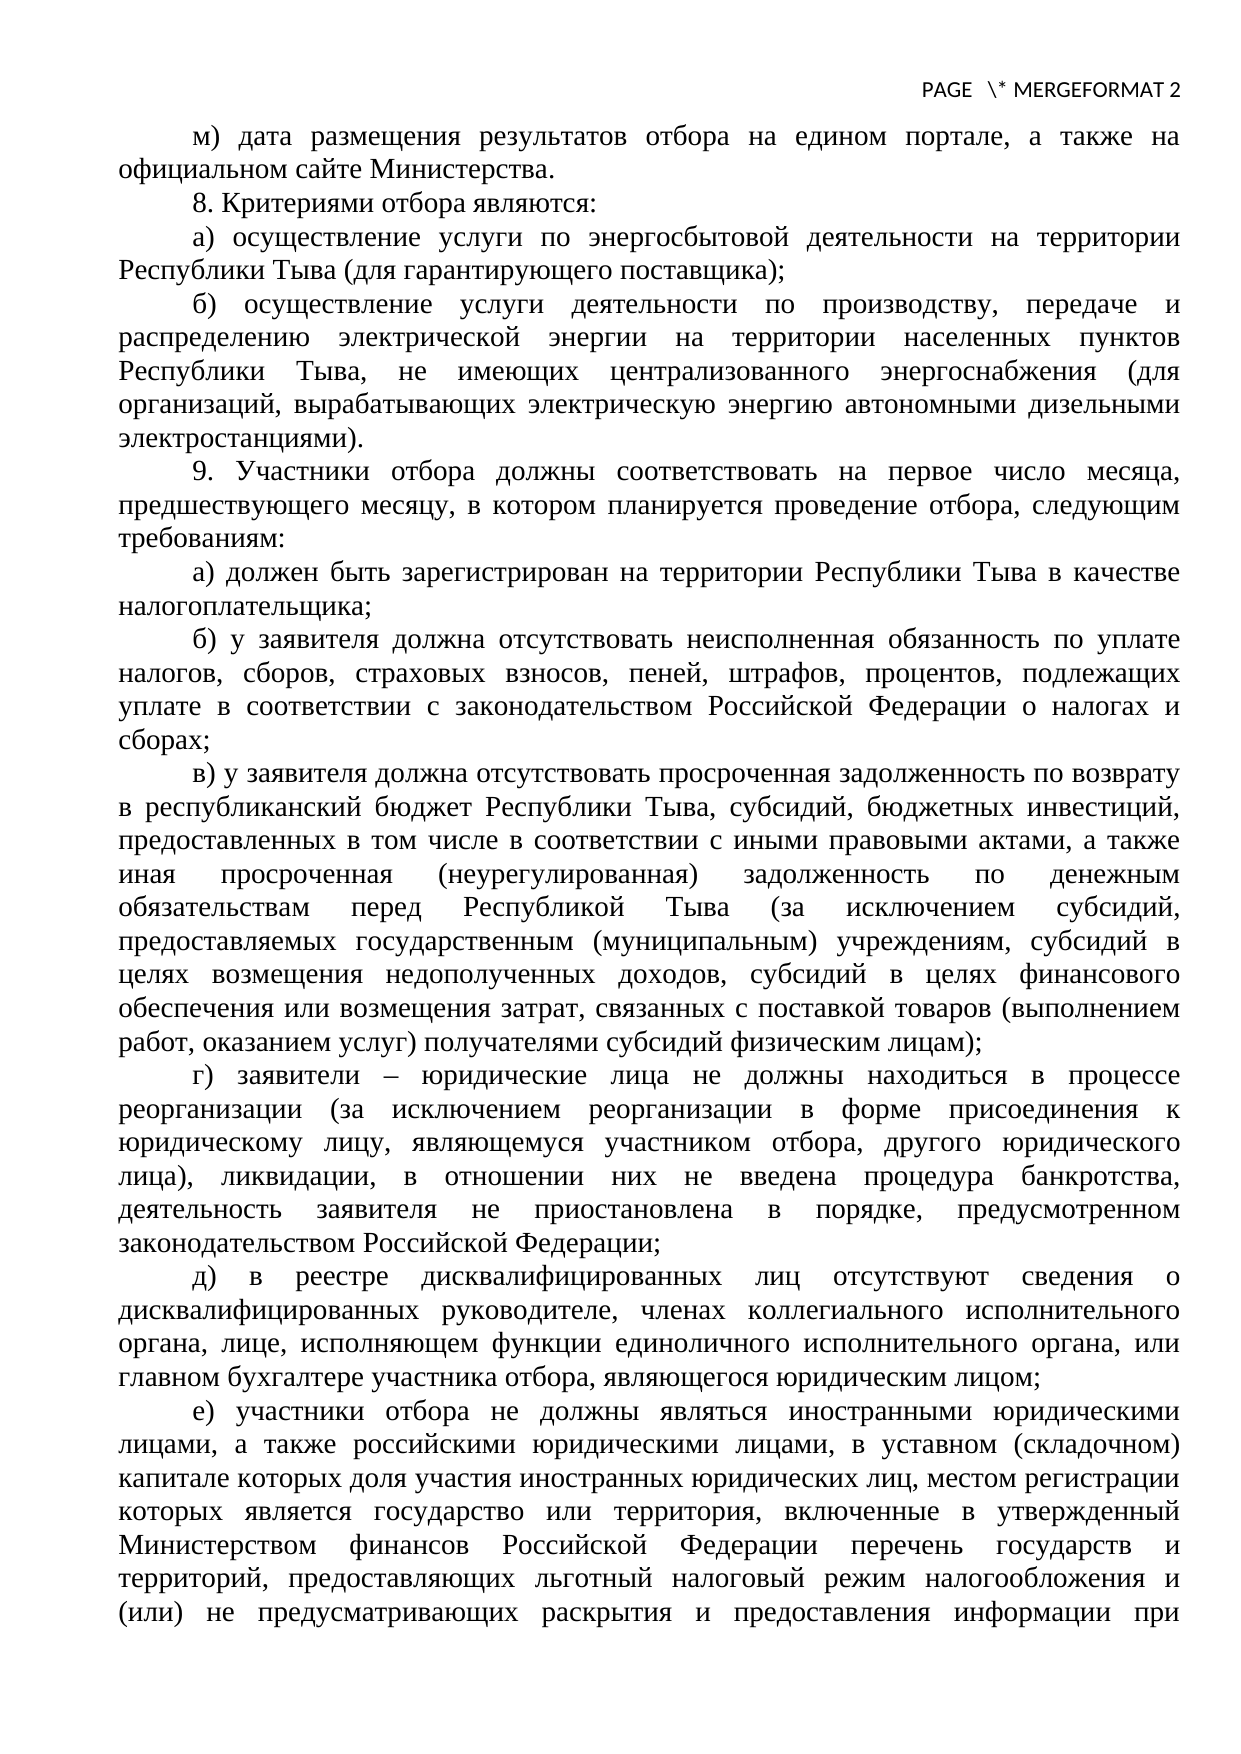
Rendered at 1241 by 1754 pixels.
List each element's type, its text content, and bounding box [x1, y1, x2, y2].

text г) заявители – юридические лица не должны находиться в процессе реорганизации (за исключением реорганизации в форме присоединения к юридическому лицу, являющемуся участником отбора, другого юридического лица), ликвидации, в отношении них не введена процедура банкротства, деятельность заявителя не приостановлена в порядке, предусмотренном законодательством Российской Федерации; [118, 1057, 1181, 1258]
text 9. Участники отбора должны соответствовать на первое число месяца, предшествующего месяцу, в котором планируется проведение отбора, следующим требованиям: [118, 453, 1181, 554]
text 8. Критериями отбора являются: [118, 185, 1181, 219]
text м) дата размещения результатов отбора на едином портале, а также на официальном сайте Министерства. [118, 118, 1181, 185]
text а) должен быть зарегистрирован на территории Республики Тыва в качестве налогоплательщика; [118, 554, 1181, 621]
text д) в реестре дисквалифицированных лиц отсутствуют сведения о дисквалифицированных руководителе, членах коллегиального исполнительного органа, лице, исполняющем функции единоличного исполнительного органа, или главном бухгалтере участника отбора, являющегося юридическим лицом; [118, 1258, 1181, 1393]
text б) осуществление услуги деятельности по производству, передаче и распределению электрической энергии на территории населенных пунктов Республики Тыва, не имеющих централизованного энергоснабжения (для организаций, вырабатывающих электрическую энергию автономными дизельными электростанциями). [118, 286, 1181, 453]
text б) у заявителя должна отсутствовать неисполненная обязанность по уплате налогов, сборов, страховых взносов, пеней, штрафов, процентов, подлежащих уплате в соответствии с законодательством Российской Федерации о налогах и сборах; [118, 621, 1181, 755]
text в) у заявителя должна отсутствовать просроченная задолженность по возврату в республиканский бюджет Республики Тыва, субсидий, бюджетных инвестиций, предоставленных в том числе в соответствии с иными правовыми актами, а также иная просроченная (неурегулированная) задолженность по денежным обязательствам перед Республикой Тыва (за исключением субсидий, предоставляемых государственным (муниципальным) учреждениям, субсидий в целях возмещения недополученных доходов, субсидий в целях финансового обеспечения или возмещения затрат, связанных с поставкой товаров (выполнением работ, оказанием услуг) получателями субсидий физическим лицам); [118, 755, 1181, 1057]
text а) осуществление услуги по энергосбытовой деятельности на территории Республики Тыва (для гарантирующего поставщика); [118, 219, 1181, 286]
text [118, 1393, 1181, 1627]
